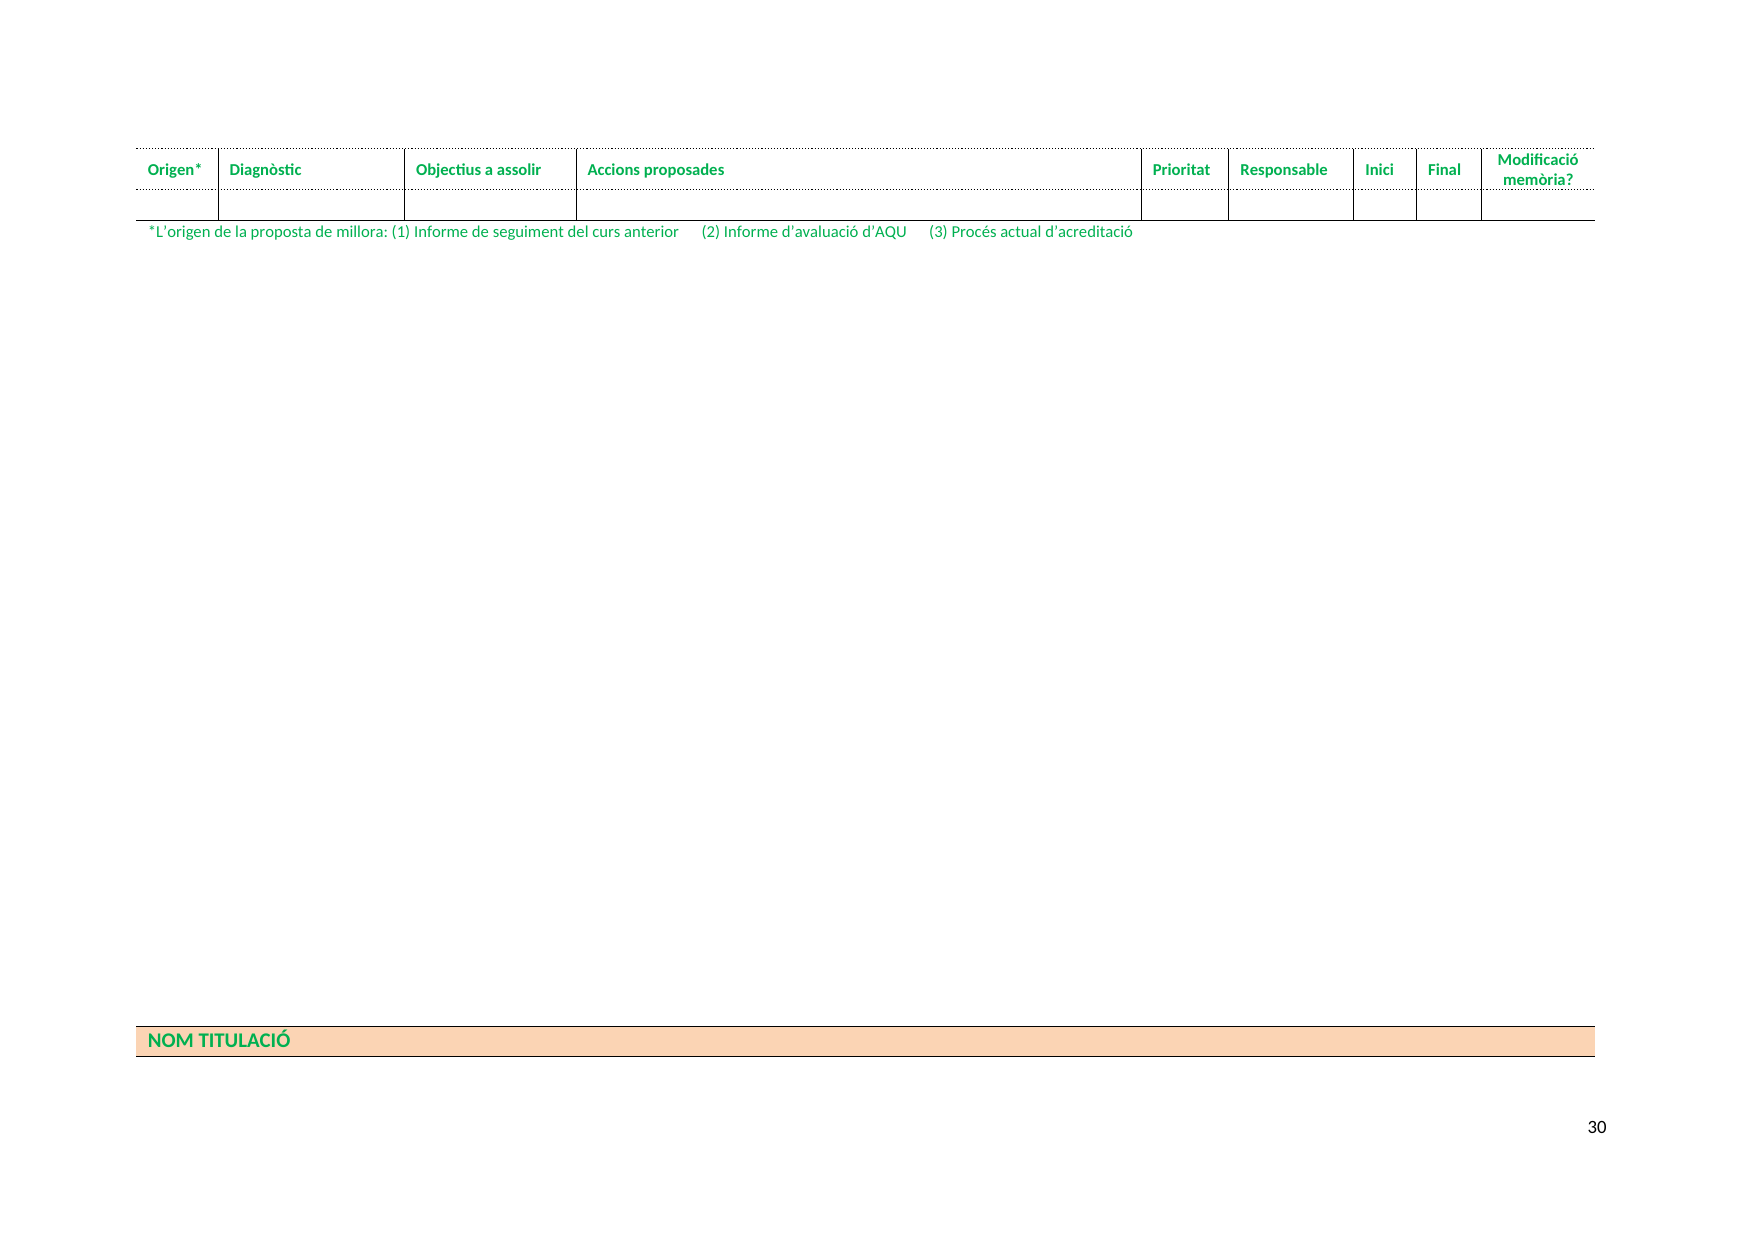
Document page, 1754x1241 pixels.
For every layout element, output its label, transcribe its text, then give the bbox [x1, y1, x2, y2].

text *L’origen de la proposta de millora: (1) Informe de seguiment del curs anterior (2) Informe d’avaluació d’AQU (3) Procés actual d’acreditació [148, 221, 1606, 242]
table_cell [1417, 189, 1481, 220]
table_cell Responsable [1229, 148, 1353, 189]
table_cell Prioritat [1142, 148, 1228, 189]
table_cell Objectius a assolir [405, 148, 576, 189]
table_cell Diagnòstic [219, 148, 404, 189]
table_cell Inici [1354, 148, 1416, 189]
table_cell [1354, 189, 1416, 220]
table_header NOM TITULACIÓ [136, 1027, 1595, 1056]
table_cell [1229, 189, 1353, 220]
table_cell [1482, 189, 1595, 220]
table_cell Final [1417, 148, 1481, 189]
table_cell Accions proposades [577, 148, 1141, 189]
table_cell [577, 189, 1141, 220]
table_cell [136, 189, 218, 220]
table_cell [405, 189, 576, 220]
table_cell [219, 189, 404, 220]
table_cell [1142, 189, 1228, 220]
table_cell Origen* [136, 148, 218, 189]
table_cell Modificació memòria? [1482, 148, 1595, 189]
